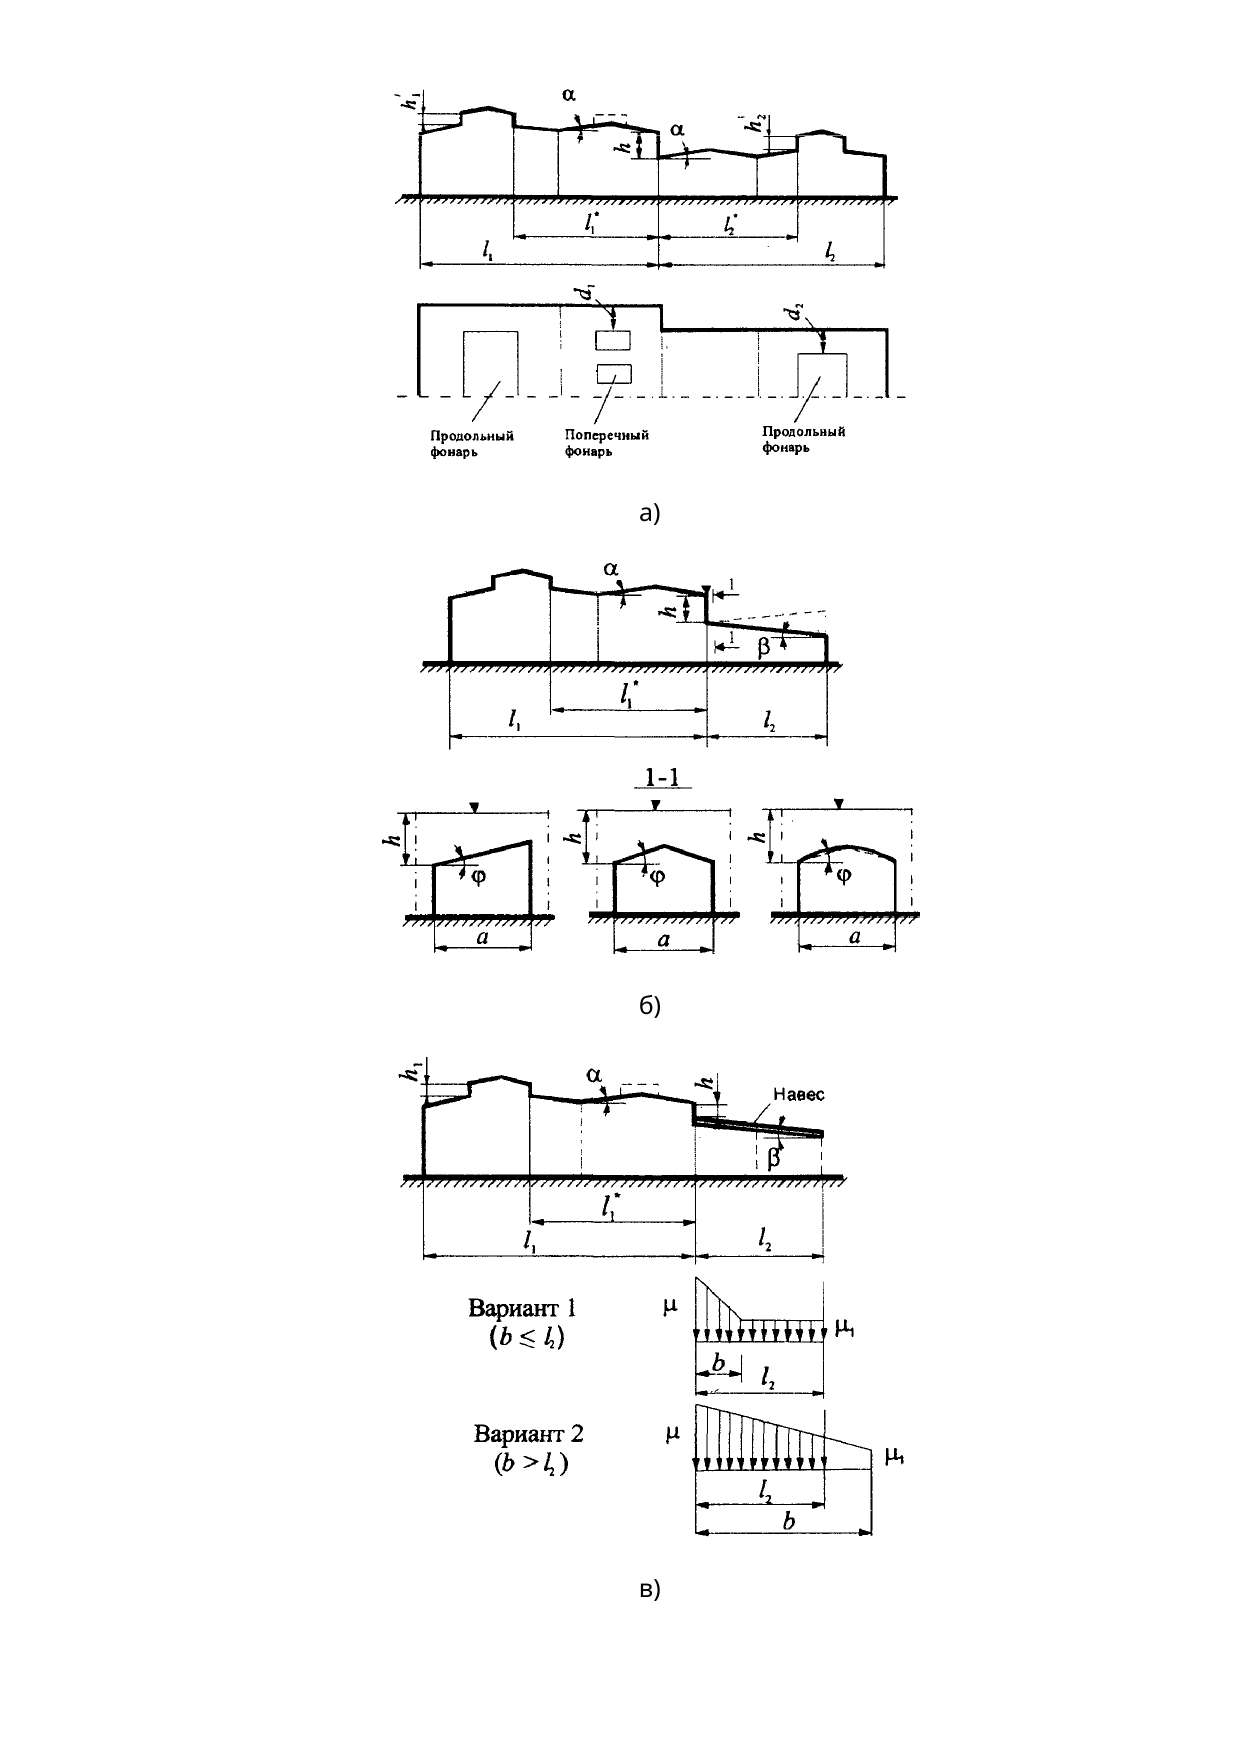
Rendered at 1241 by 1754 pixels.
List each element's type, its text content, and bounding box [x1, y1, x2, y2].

text а) [148, 495, 1152, 529]
text в) [148, 1571, 1152, 1605]
picture [395, 1055, 904, 1537]
picture [378, 562, 921, 954]
text б) [148, 988, 1152, 1022]
picture [388, 88, 911, 461]
